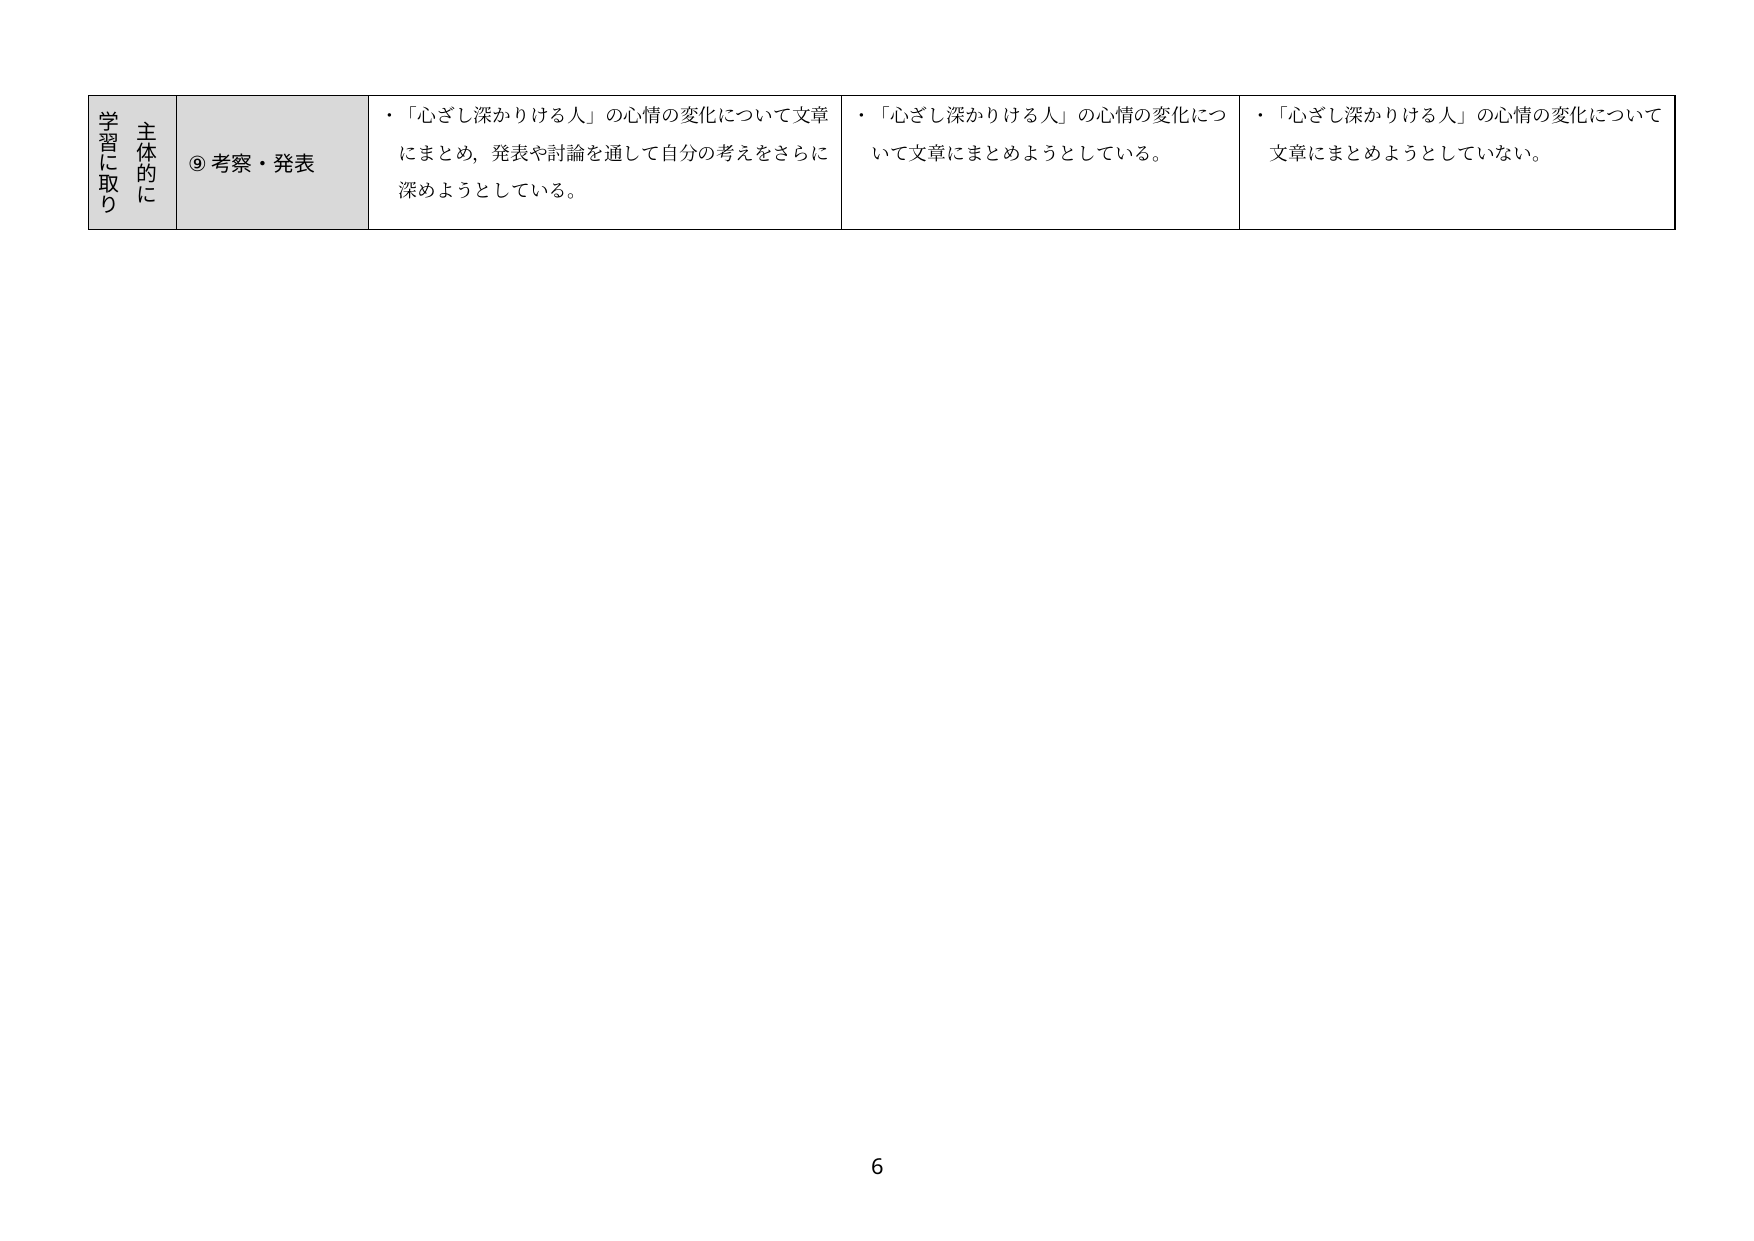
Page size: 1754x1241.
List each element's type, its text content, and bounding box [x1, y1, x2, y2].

table_cell ・「心ざし深かりける人」の心情の変化について文章にまとめようとしていない。 [1240, 96, 1674, 229]
table_cell ⑨考察・発表 [177, 96, 368, 229]
table_cell ・「心ざし深かりける人」の心情の変化について文章にまとめ，発表や討論を通して自分の考えをさらに深めようとしている。 [369, 96, 841, 229]
table_cell 主体的に 学習に取り組む態度 [89, 96, 176, 229]
table_cell ・「心ざし深かりける人」の心情の変化について文章にまとめようとしている。 [842, 96, 1239, 229]
